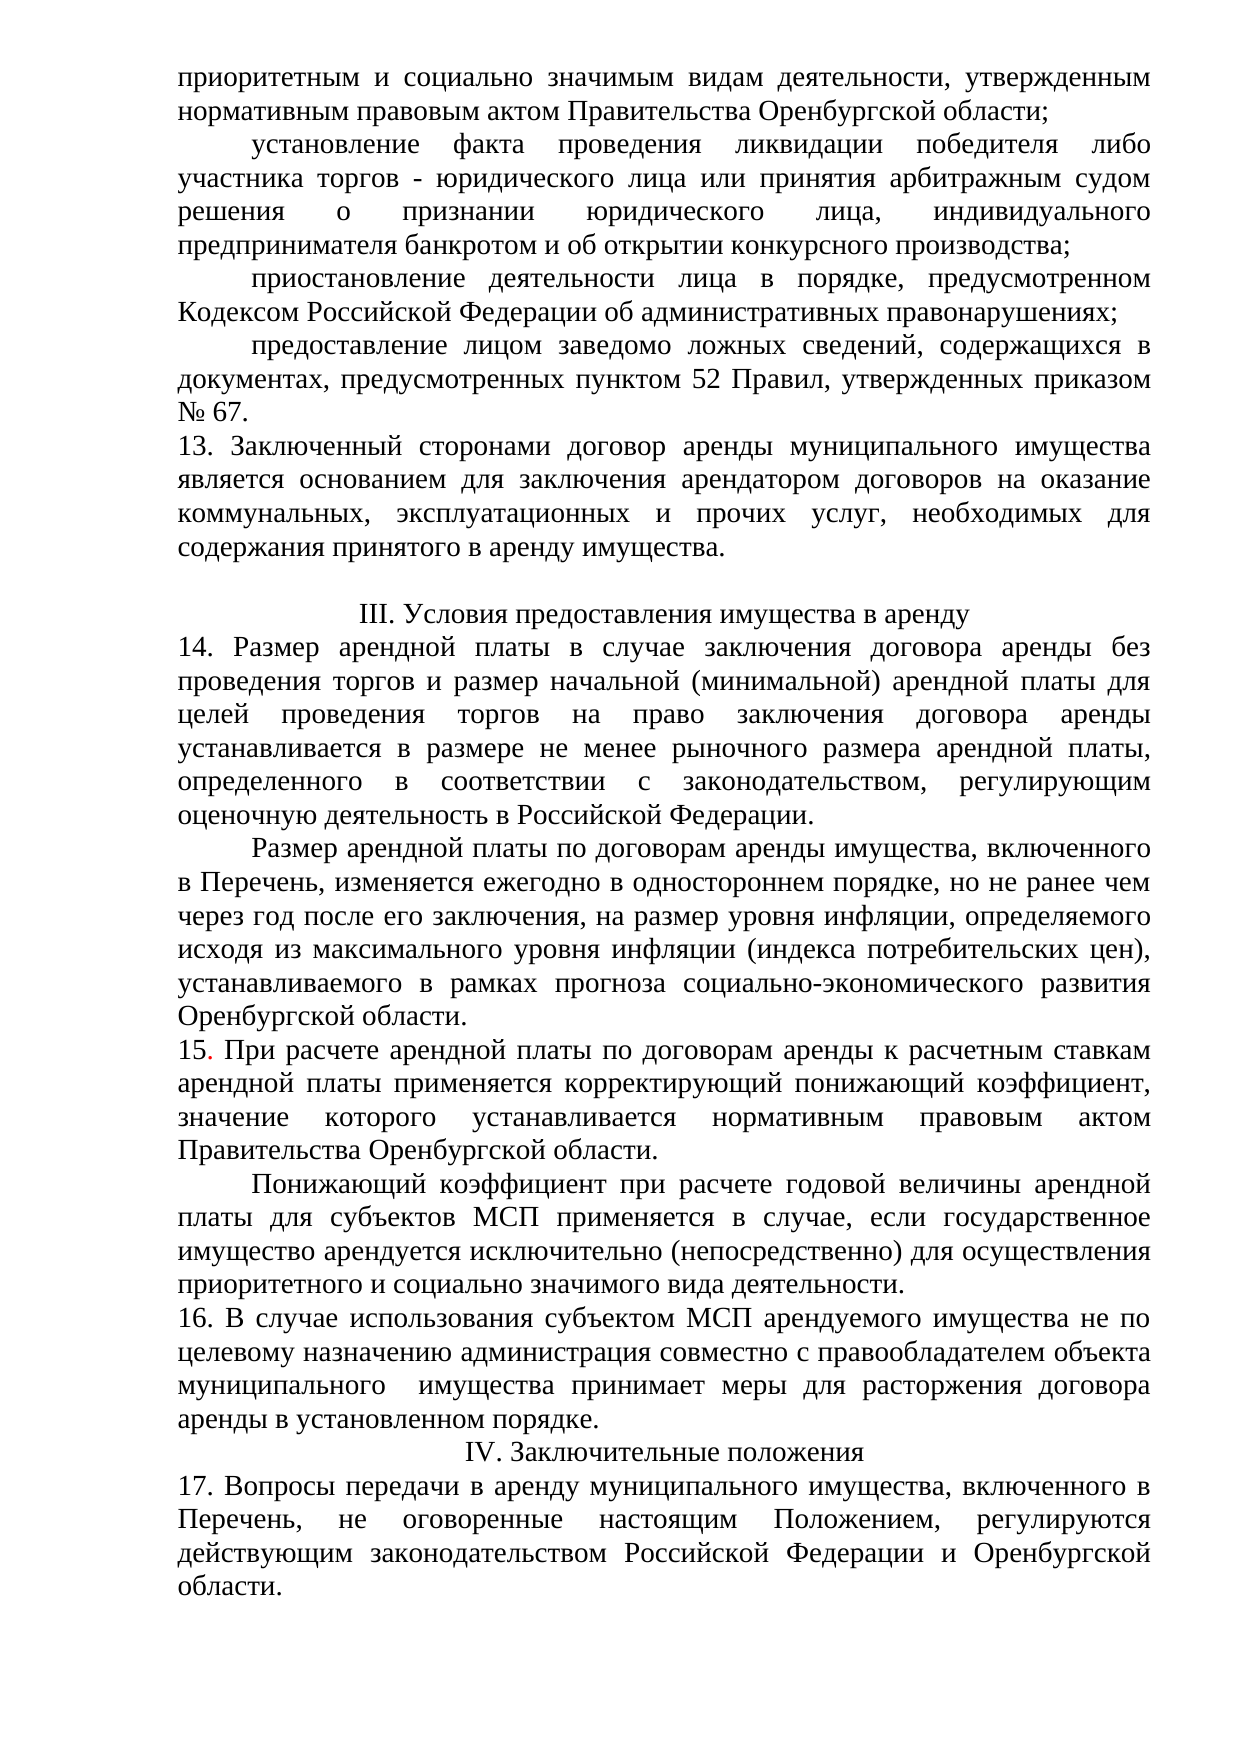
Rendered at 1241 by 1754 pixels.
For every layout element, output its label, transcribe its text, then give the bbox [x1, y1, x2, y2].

text предоставление лицом заведомо ложных сведений, содержащихся в документах, предусмотренных пунктом 52 Правил, утвержденных приказом № 67. [177, 327, 1152, 428]
text 13. Заключенный сторонами договор аренды муниципального имущества является основанием для заключения арендатором договоров на оказание коммунальных, эксплуатационных и прочих услуг, необходимых для содержания принятого в аренду имущества. [177, 428, 1152, 562]
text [177, 59, 1152, 126]
text 17. Вопросы передачи в аренду муниципального имущества, включенного в Перечень, не оговоренные настоящим Положением, регулируются действующим законодательством Российской Федерации и Оренбургской области. [177, 1468, 1152, 1602]
text установление факта проведения ликвидации победителя либо участника торгов - юридического лица или принятия арбитражным судом решения о признании юридического лица, индивидуального предпринимателя банкротом и об открытии конкурсного производства; [177, 126, 1152, 260]
text приостановление деятельности лица в порядке, предусмотренном Кодексом Российской Федерации об административных правонарушениях; [177, 260, 1152, 327]
text 16. В случае использования субъектом МСП арендуемого имущества не по целевому назначению администрация совместно с правообладателем объекта муниципального имущества принимает меры для расторжения договора аренды в установленном порядке. [177, 1300, 1152, 1434]
text III. Условия предоставления имущества в аренду [177, 596, 1152, 629]
text Размер арендной платы по договорам аренды имущества, включенного в Перечень, изменяется ежегодно в одностороннем порядке, но не ранее чем через год после его заключения, на размер уровня инфляции, определяемого исходя из максимального уровня инфляции (индекса потребительских цен), устанавливаемого в рамках прогноза социально-экономического развития Оренбургской области. [177, 831, 1152, 1032]
text Понижающий коэффициент при расчете годовой величины арендной платы для субъектов МСП применяется в случае, если государственное имущество арендуется исключительно (непосредственно) для осуществления приоритетного и социально значимого вида деятельности. [177, 1166, 1152, 1300]
text 14. Размер арендной платы в случае заключения договора аренды без проведения торгов и размер начальной (минимальной) арендной платы для целей проведения торгов на право заключения договора аренды устанавливается в размере не менее рыночного размера арендной платы, определенного в соответствии с законодательством, регулирующим оценочную деятельность в Российской Федерации. [177, 629, 1152, 831]
text 15. При расчете арендной платы по договорам аренды к расчетным ставкам арендной платы применяется корректирующий понижающий коэффициент, значение которого устанавливается нормативным правовым актом Правительства Оренбургской области. [177, 1032, 1152, 1166]
text IV. Заключительные положения [177, 1434, 1152, 1468]
